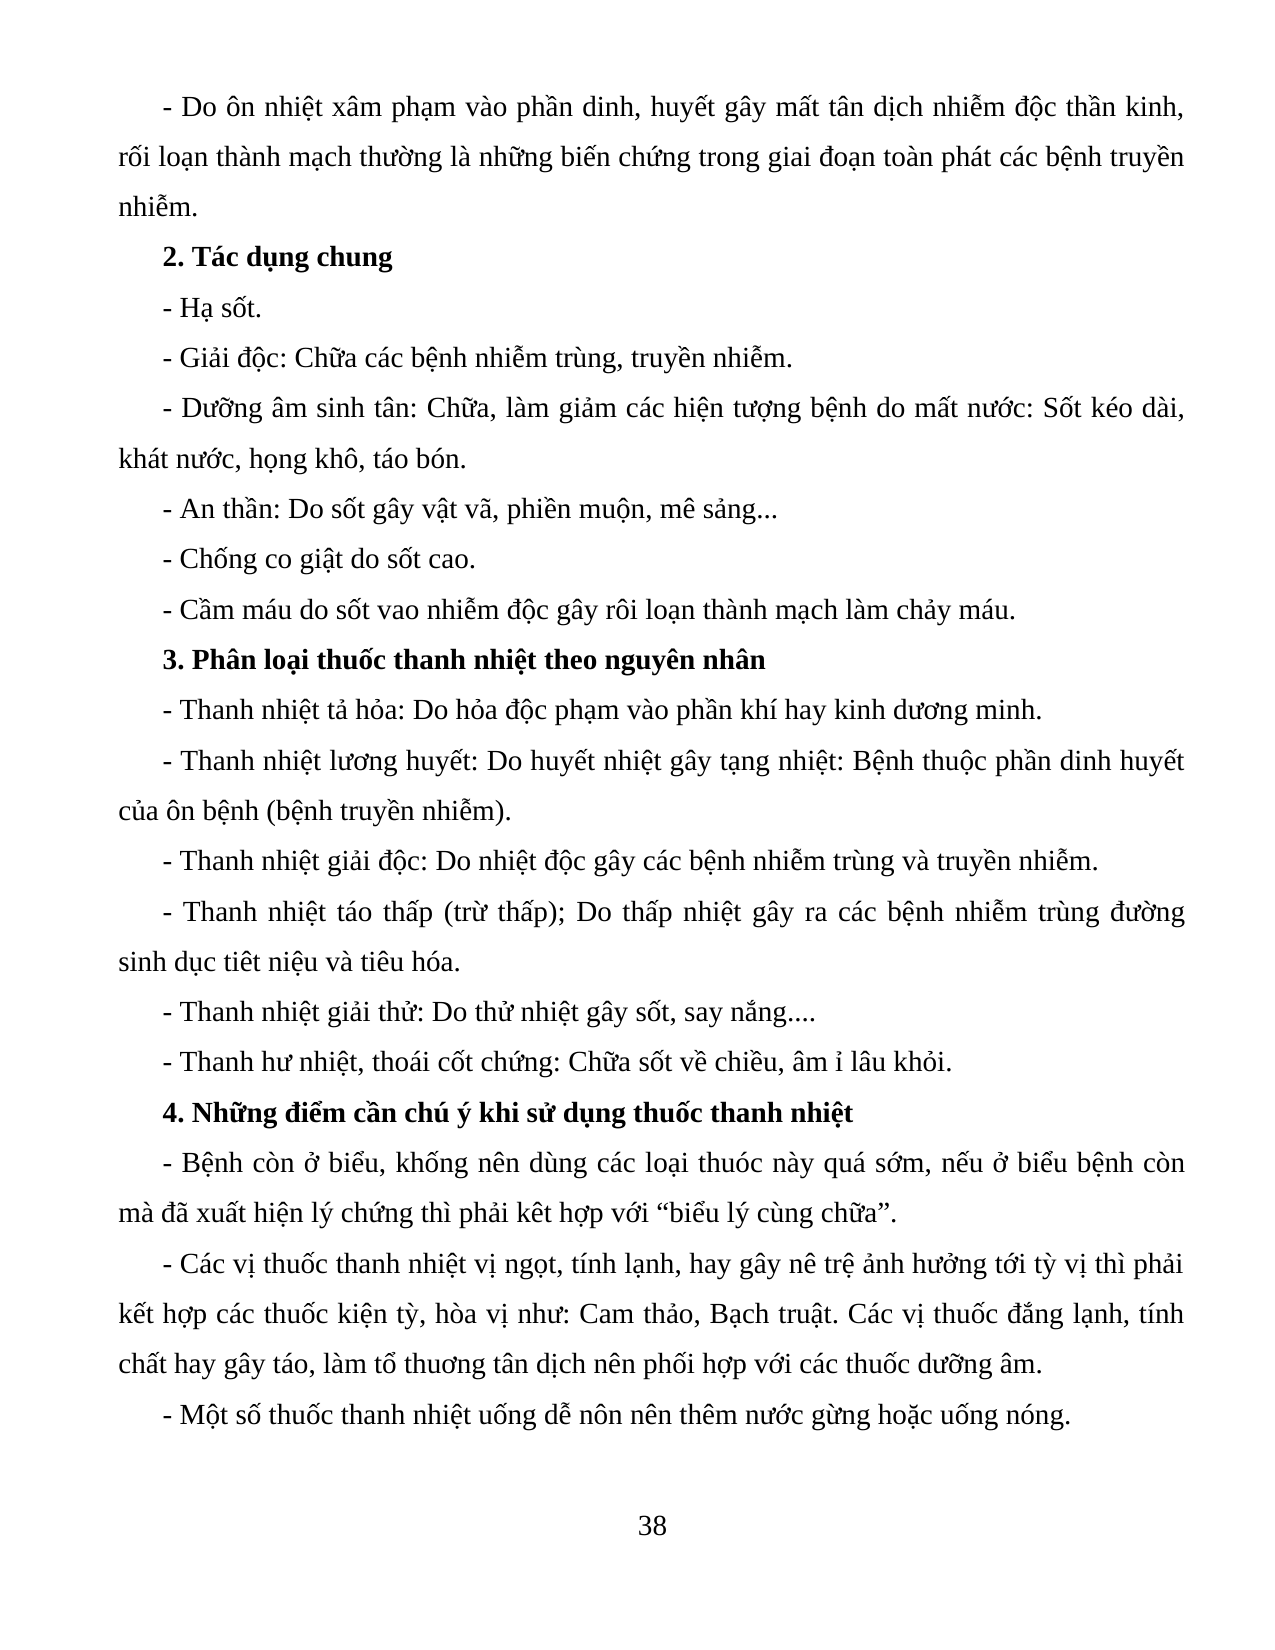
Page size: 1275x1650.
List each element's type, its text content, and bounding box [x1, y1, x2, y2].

text - Do ôn nhiệt xâm phạm vào phần dinh, huyết gây mất tân dịch nhiễm độc thần kinh, rối loạn thành mạch thường là những biến chứng trong giai đoạn toàn phát các bệnh truyền nhiễm. [118, 89, 1186, 223]
text - An thần: Do sốt gây vật vã, phiền muộn, mê sảng... [118, 491, 1186, 525]
text - Thanh nhiệt tả hỏa: Do hỏa độc phạm vào phần khí hay kinh dương minh. [118, 692, 1186, 726]
text - Chống co giật do sốt cao. [118, 541, 1186, 575]
text - Các vị thuốc thanh nhiệt vị ngọt, tính lạnh, hay gây nê trệ ảnh hưởng tới tỳ vị thì phải kết hợp các thuốc kiện tỳ, hòa vị như: Cam thảo, Bạch truật. Các vị thuốc đắng lạnh, tính chất hay gây táo, làm tổ thuơng tân dịch nên phối hợp với các thuốc dưỡng âm. [118, 1246, 1186, 1380]
text - Thanh nhiệt giải độc: Do nhiệt độc gây các bệnh nhiễm trùng và truyền nhiễm. [118, 843, 1186, 877]
text 4. Những điểm cần chú ý khi sử dụng thuốc thanh nhiệt [118, 1095, 1186, 1128]
text - Thanh nhiệt lương huyết: Do huyết nhiệt gây tạng nhiệt: Bệnh thuộc phần dinh huyết của ôn bệnh (bệnh truyền nhiễm). [118, 743, 1186, 827]
text - Thanh nhiệt táo thấp (trừ thấp); Do thấp nhiệt gây ra các bệnh nhiễm trùng đường sinh dục tiêt niệu và tiêu hóa. [118, 894, 1186, 977]
text - Một số thuốc thanh nhiệt uống dễ nôn nên thêm nước gừng hoặc uống nóng. [118, 1397, 1186, 1430]
text - Hạ sốt. [118, 290, 1186, 323]
text - Thanh nhiệt giải thử: Do thử nhiệt gây sốt, say nắng.... [118, 994, 1186, 1028]
text - Giải độc: Chữa các bệnh nhiễm trùng, truyền nhiễm. [118, 340, 1186, 374]
text - Thanh hư nhiệt, thoái cốt chứng: Chữa sốt về chiều, âm ỉ lâu khỏi. [118, 1044, 1186, 1078]
text - Dưỡng âm sinh tân: Chữa, làm giảm các hiện tượng bệnh do mất nước: Sốt kéo dài, khát nước, họng khô, táo bón. [118, 391, 1186, 474]
text 3. Phân loại thuốc thanh nhiệt theo nguyên nhân [118, 642, 1186, 676]
text 2. Tác dụng chung [118, 239, 1186, 273]
text - Bệnh còn ở biểu, khống nên dùng các loại thuóc này quá sớm, nếu ở biểu bệnh còn mà đã xuất hiện lý chứng thì phải kêt hợp với “biểu lý cùng chữa”. [118, 1145, 1186, 1229]
text - Cầm máu do sốt vao nhiễm độc gây rôi loạn thành mạch làm chảy máu. [118, 592, 1186, 625]
